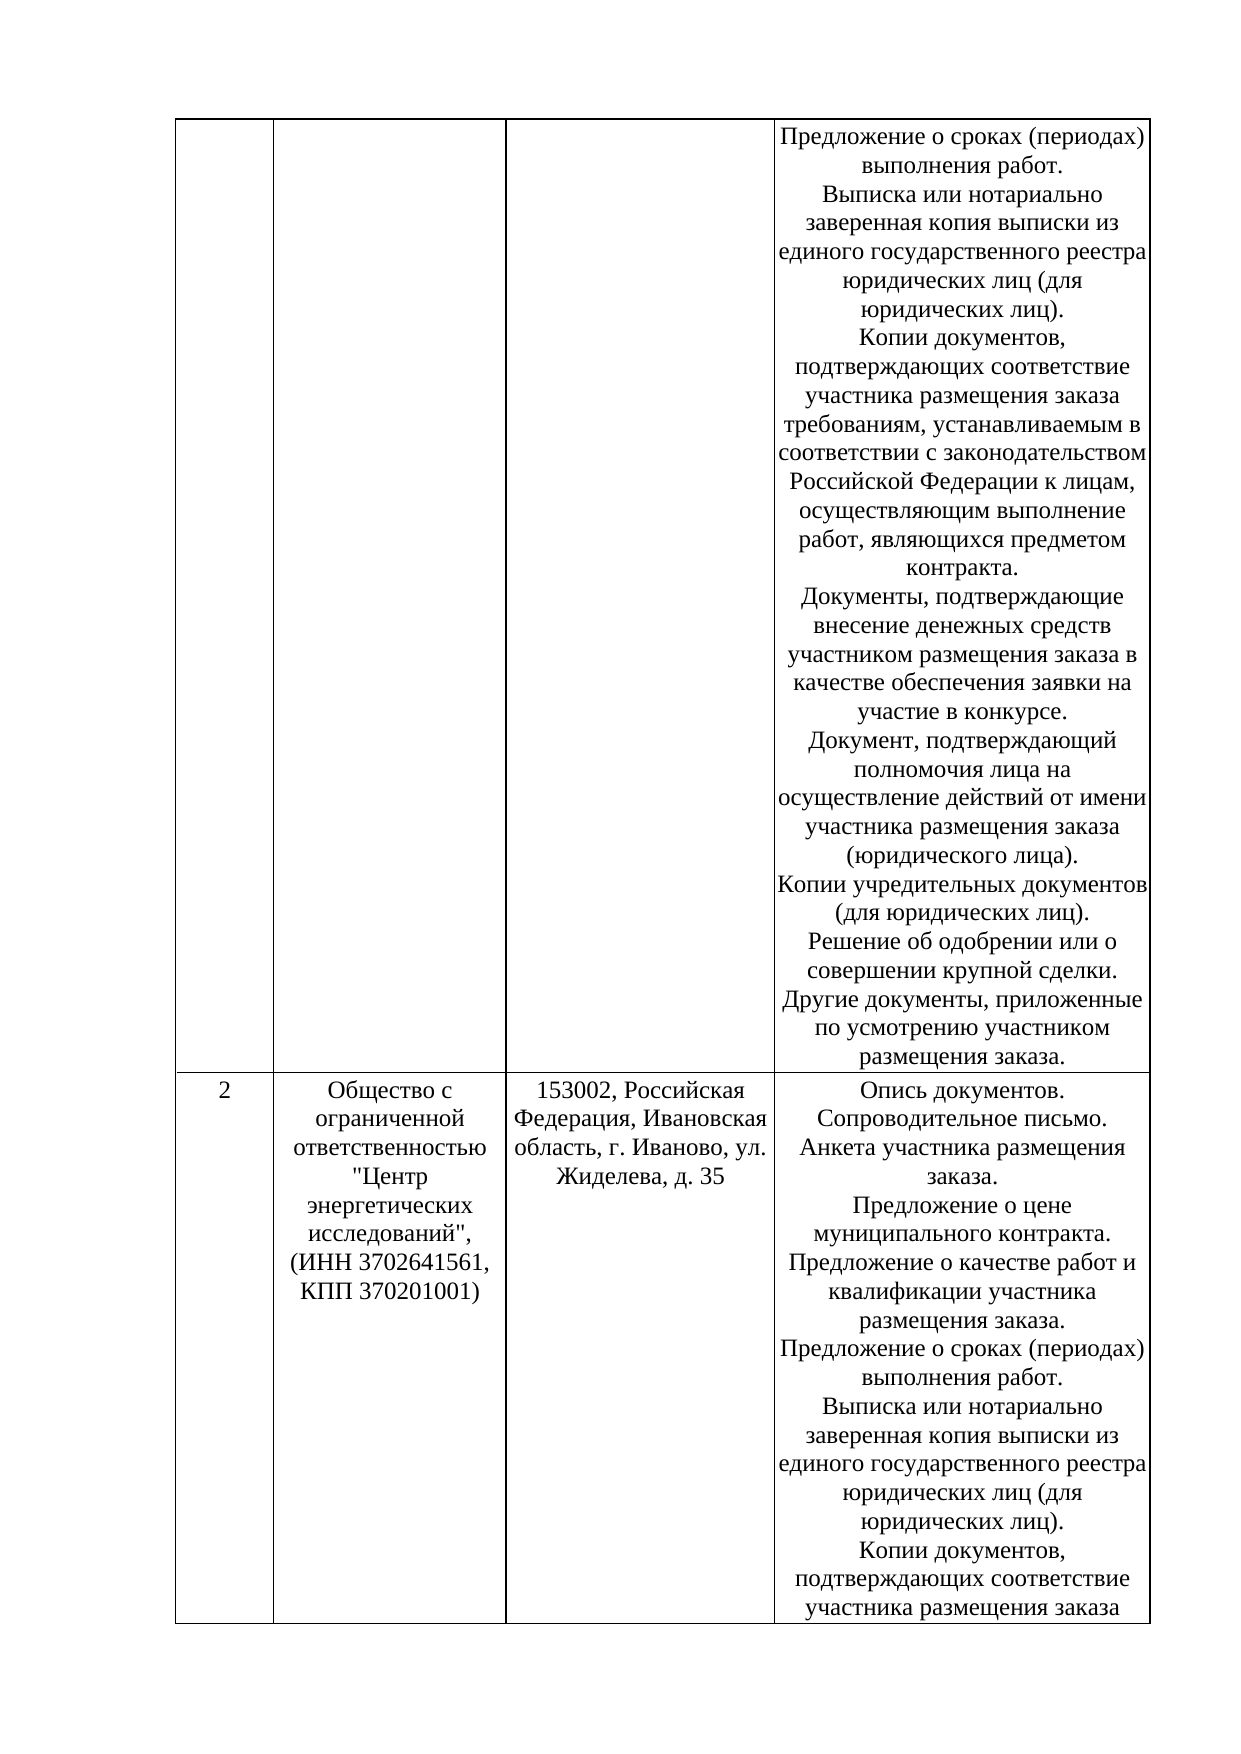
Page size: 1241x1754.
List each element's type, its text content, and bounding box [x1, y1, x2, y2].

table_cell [274, 120, 505, 1072]
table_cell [274, 1073, 505, 1622]
table_cell 1 [176, 120, 273, 1072]
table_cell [507, 120, 774, 1072]
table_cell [507, 1073, 774, 1622]
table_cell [775, 1073, 1149, 1622]
table_cell 2 [176, 1073, 273, 1622]
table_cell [775, 120, 1149, 1072]
